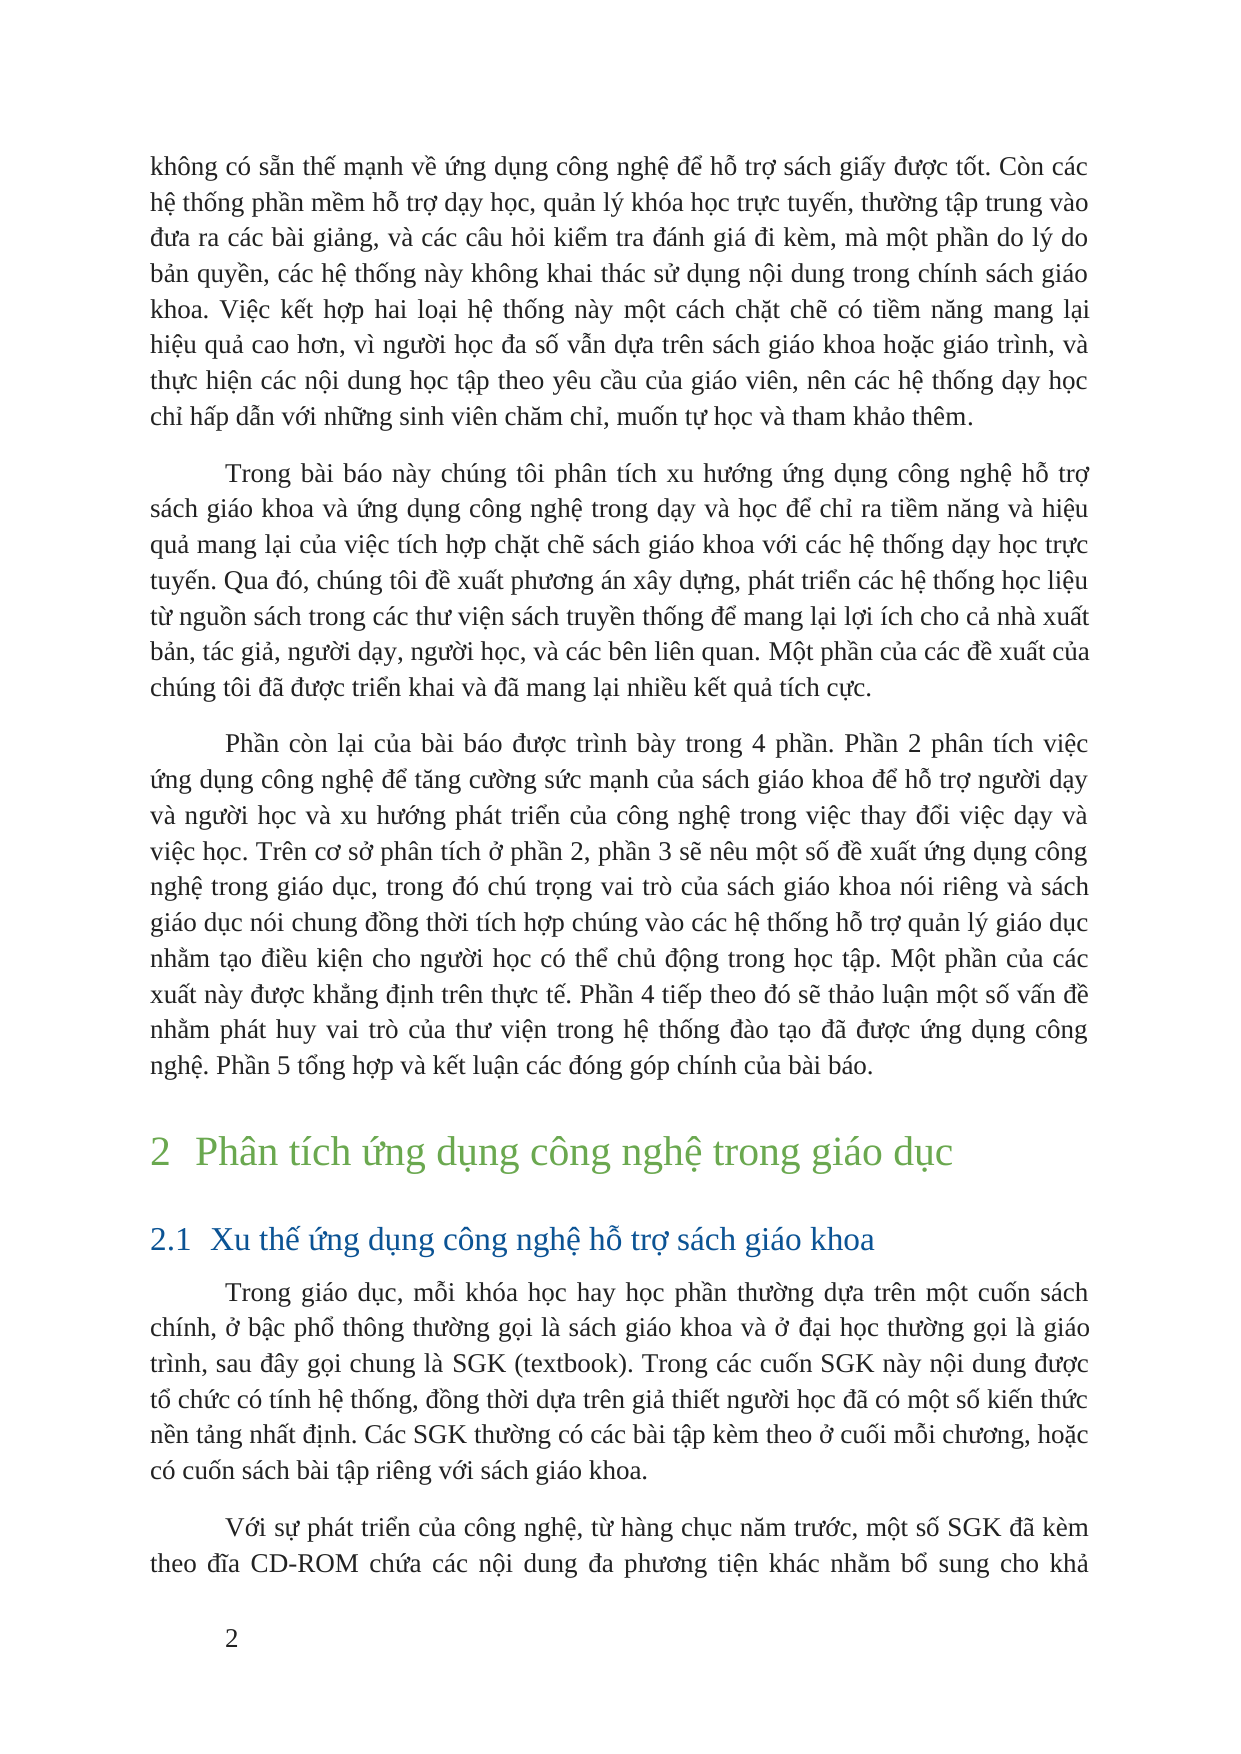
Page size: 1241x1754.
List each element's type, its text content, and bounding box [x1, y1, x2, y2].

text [150, 150, 1090, 431]
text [150, 1511, 1090, 1578]
text Trong bài báo này chúng tôi phân tích xu hướng ứng dụng công nghệ hỗ trợ sách giáo khoa và ứng dụng công nghệ trong dạy và học để chỉ ra tiềm năng và hiệu quả mang lại của việc tích hợp chặt chẽ sách giáo khoa với các hệ thống dạy học trực tuyến. Qua đó, chúng tôi đề xuất phương án xây dựng, phát triển các hệ thống học liệu từ nguồn sách trong các thư viện sách truyền thống để mang lại lợi ích cho cả nhà xuất bản, tác giả, người dạy, người học, và các bên liên quan. Một phần của các đề xuất của chúng tôi đã được triển khai và đã mang lại nhiều kết quả tích cực. [150, 457, 1090, 702]
subtitle Xu thế ứng dụng công nghệ hỗ trợ sách giáo khoa [150, 1219, 1090, 1257]
text Trong giáo dục, mỗi khóa học hay học phần thường dựa trên một cuốn sách chính, ở bậc phổ thông thường gọi là sách giáo khoa và ở đại học thường gọi là giáo trình, sau đây gọi chung là SGK (textbook). Trong các cuốn SGK này nội dung được tổ chức có tính hệ thống, đồng thời dựa trên giả thiết người học đã có một số kiến thức nền tảng nhất định. Các SGK thường có các bài tập kèm theo ở cuối mỗi chương, hoặc có cuốn sách bài tập riêng với sách giáo khoa. [150, 1276, 1090, 1486]
text Phần còn lại của bài báo được trình bày trong 4 phần. Phần 2 phân tích việc ứng dụng công nghệ để tăng cường sức mạnh của sách giáo khoa để hỗ trợ người dạy và người học và xu hướng phát triển của công nghệ trong việc thay đổi việc dạy và việc học. Trên cơ sở phân tích ở phần 2, phần 3 sẽ nêu một số đề xuất ứng dụng công nghệ trong giáo dục, trong đó chú trọng vai trò của sách giáo khoa nói riêng và sách giáo dục nói chung đồng thời tích hợp chúng vào các hệ thống hỗ trợ quản lý giáo dục nhằm tạo điều kiện cho người học có thể chủ động trong học tập. Một phần của các xuất này được khẳng định trên thực tế. Phần 4 tiếp theo đó sẽ thảo luận một số vấn đề nhằm phát huy vai trò của thư viện trong hệ thống đào tạo đã được ứng dụng công nghệ. Phần 5 tổng hợp và kết luận các đóng góp chính của bài báo. [150, 728, 1090, 1080]
subtitle Phân tích ứng dụng công nghệ trong giáo dục [150, 1127, 1090, 1174]
